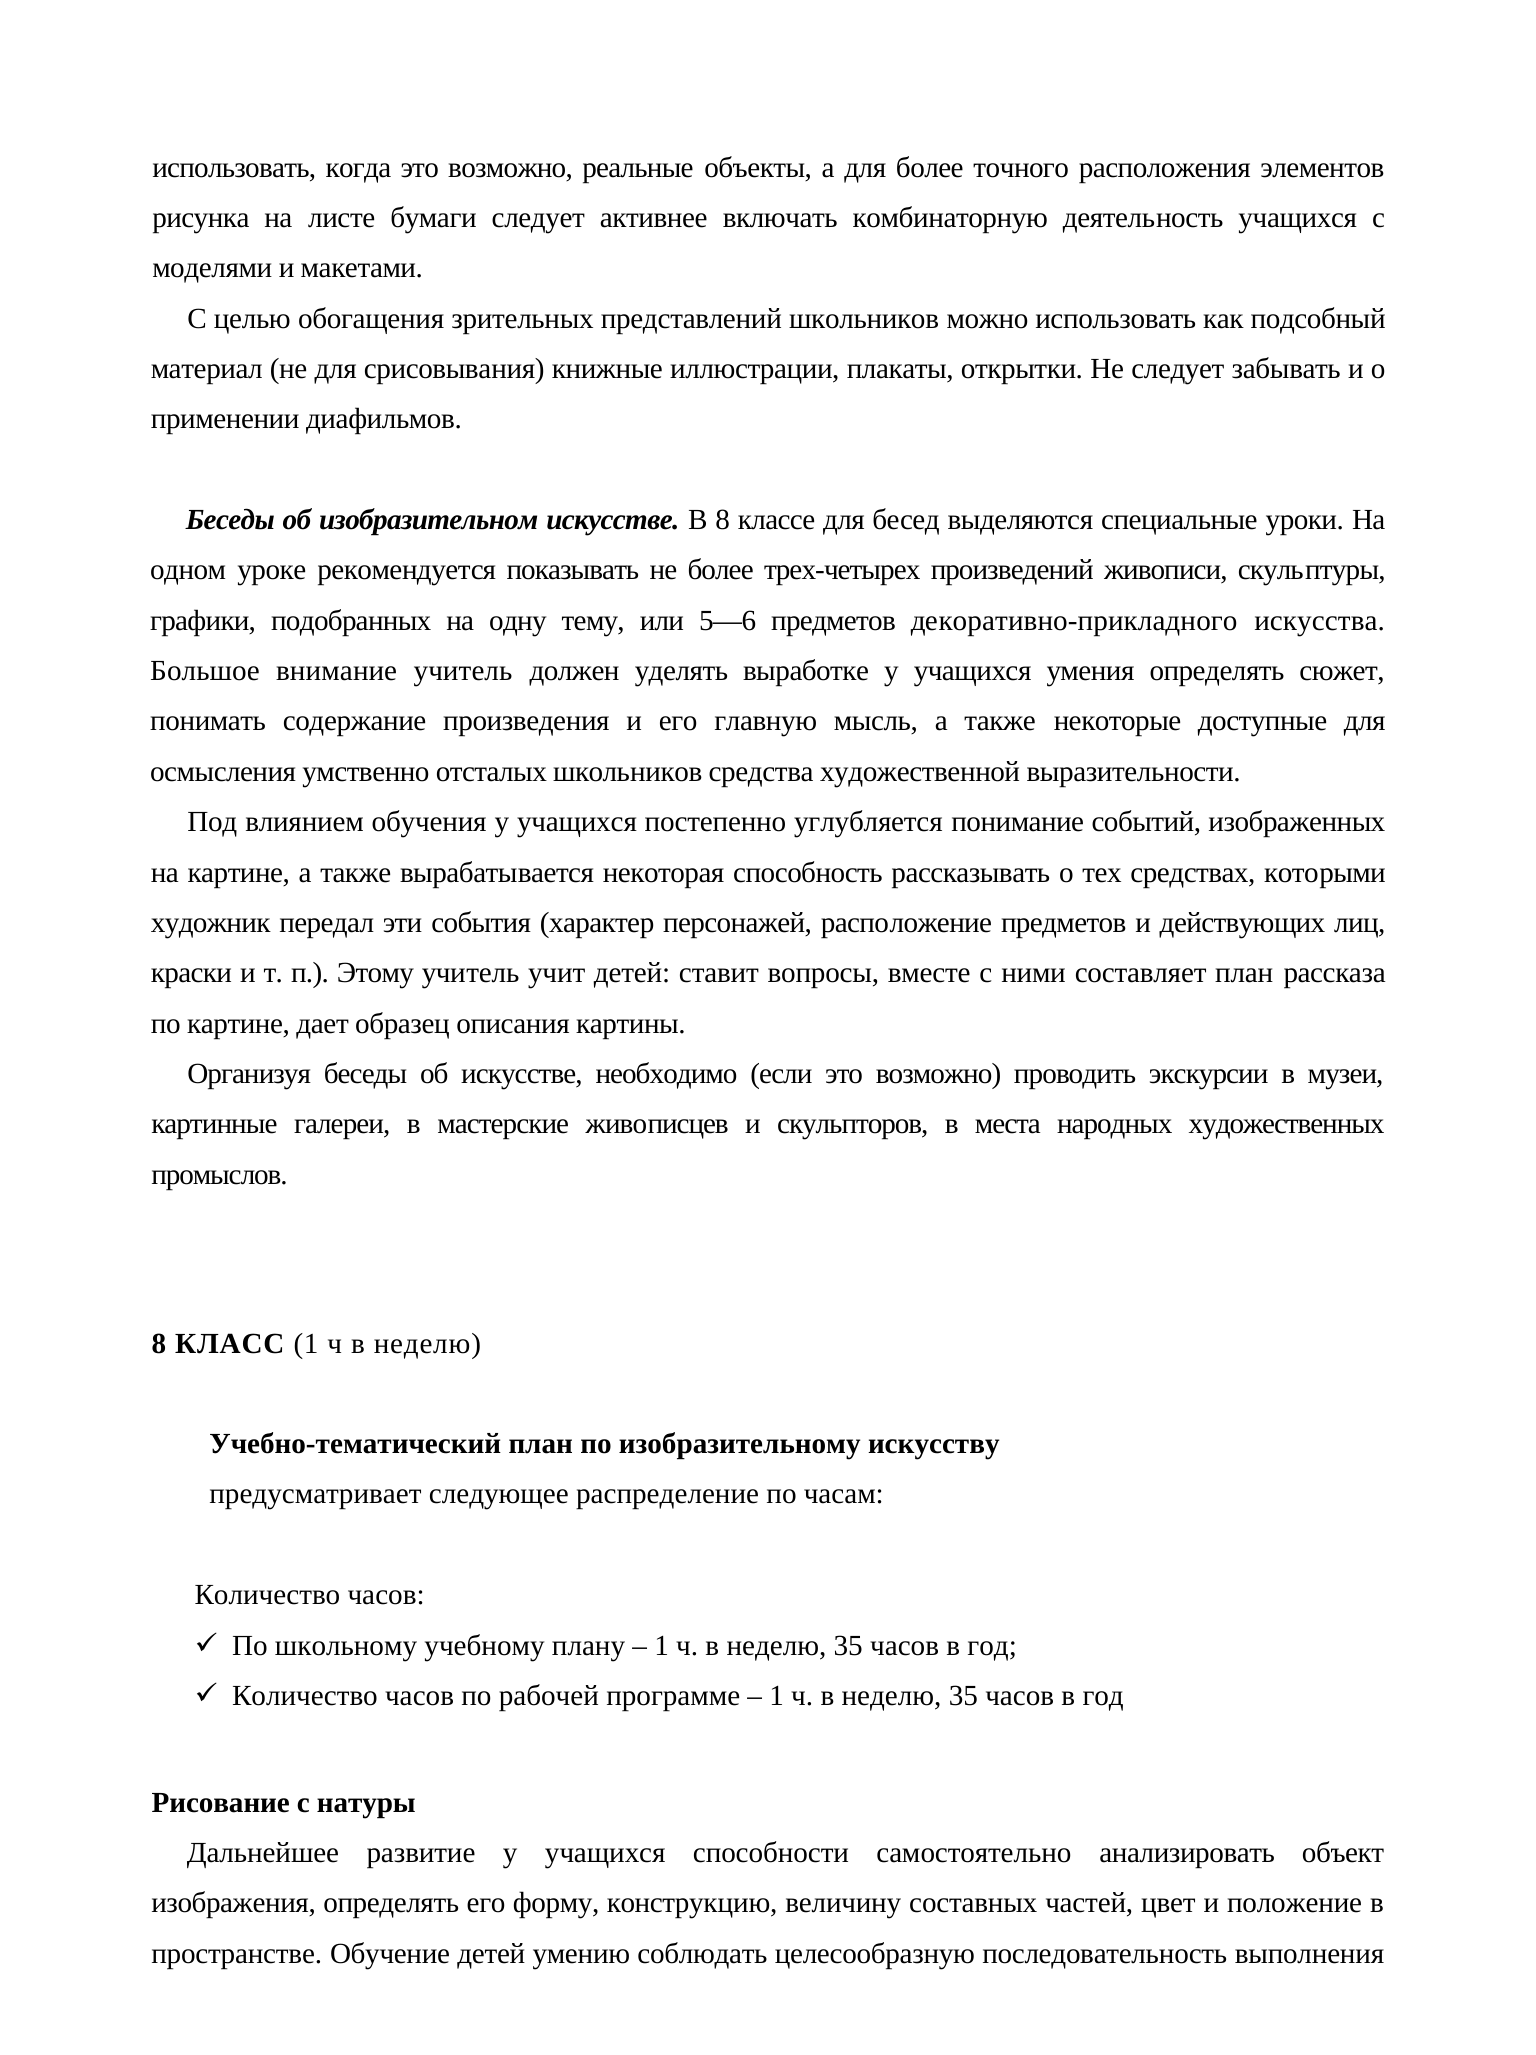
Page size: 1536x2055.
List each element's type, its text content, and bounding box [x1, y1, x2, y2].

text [152, 150, 1385, 284]
text С целью обогащения зрительных представлений школьников можно использовать как подсобный материал (не для срисовывания) книжные иллюстрации, плакаты, открытки. Не следует забывать и о применении диафильмов. [151, 301, 1385, 435]
text Организуя беседы об искусстве, необходимо (если это возможно) проводить экскурсии в музеи, картинные галереи, в мастерские живописцев и скульпторов, в места народных художественных промыслов. [151, 1056, 1385, 1190]
text 8 КЛАСС (1 ч в неделю) [151, 1326, 1385, 1359]
text Беседы об изобразительном искусстве. В 8 классе для бесед выделяются специальные уроки. На одном уроке рекомендуется показывать не более трех-четырех произведений живописи, скульптуры, графики, подобранных на одну тему, или 5—6 предметов декоративно-прикладного искусства. Большое внимание учитель должен уделять выработке у учащихся умения определять сюжет, понимать содержание произведения и его главную мысль, а также некоторые доступные для осмысления умственно отсталых школьников средства художественной выразительности. [150, 502, 1385, 787]
list По школьному учебному плану – 1 ч. в неделю, 35 часов в год; [194, 1628, 1385, 1661]
text Количество часов: [194, 1577, 1385, 1611]
text Учебно-тематический план по изобразительному искусству [150, 1426, 1385, 1460]
text предусматривает следующее распределение по часам: [150, 1477, 1385, 1510]
text Рисование с натуры [151, 1785, 1385, 1818]
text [151, 1835, 1384, 1969]
text Под влиянием обучения у учащихся постепенно углубляется понимание событий, изображенных на картине, а также вырабатывается некоторая способность рассказывать о тех средствах, которыми художник передал эти события (характер персонажей, расположение предметов и действующих лиц, краски и т. п.). Этому учитель учит детей: ставит вопросы, вместе с ними составляет план рассказа по картине, дает образец описания картины. [151, 804, 1385, 1039]
list Количество часов по рабочей программе – 1 ч. в неделю, 35 часов в год [194, 1678, 1385, 1712]
